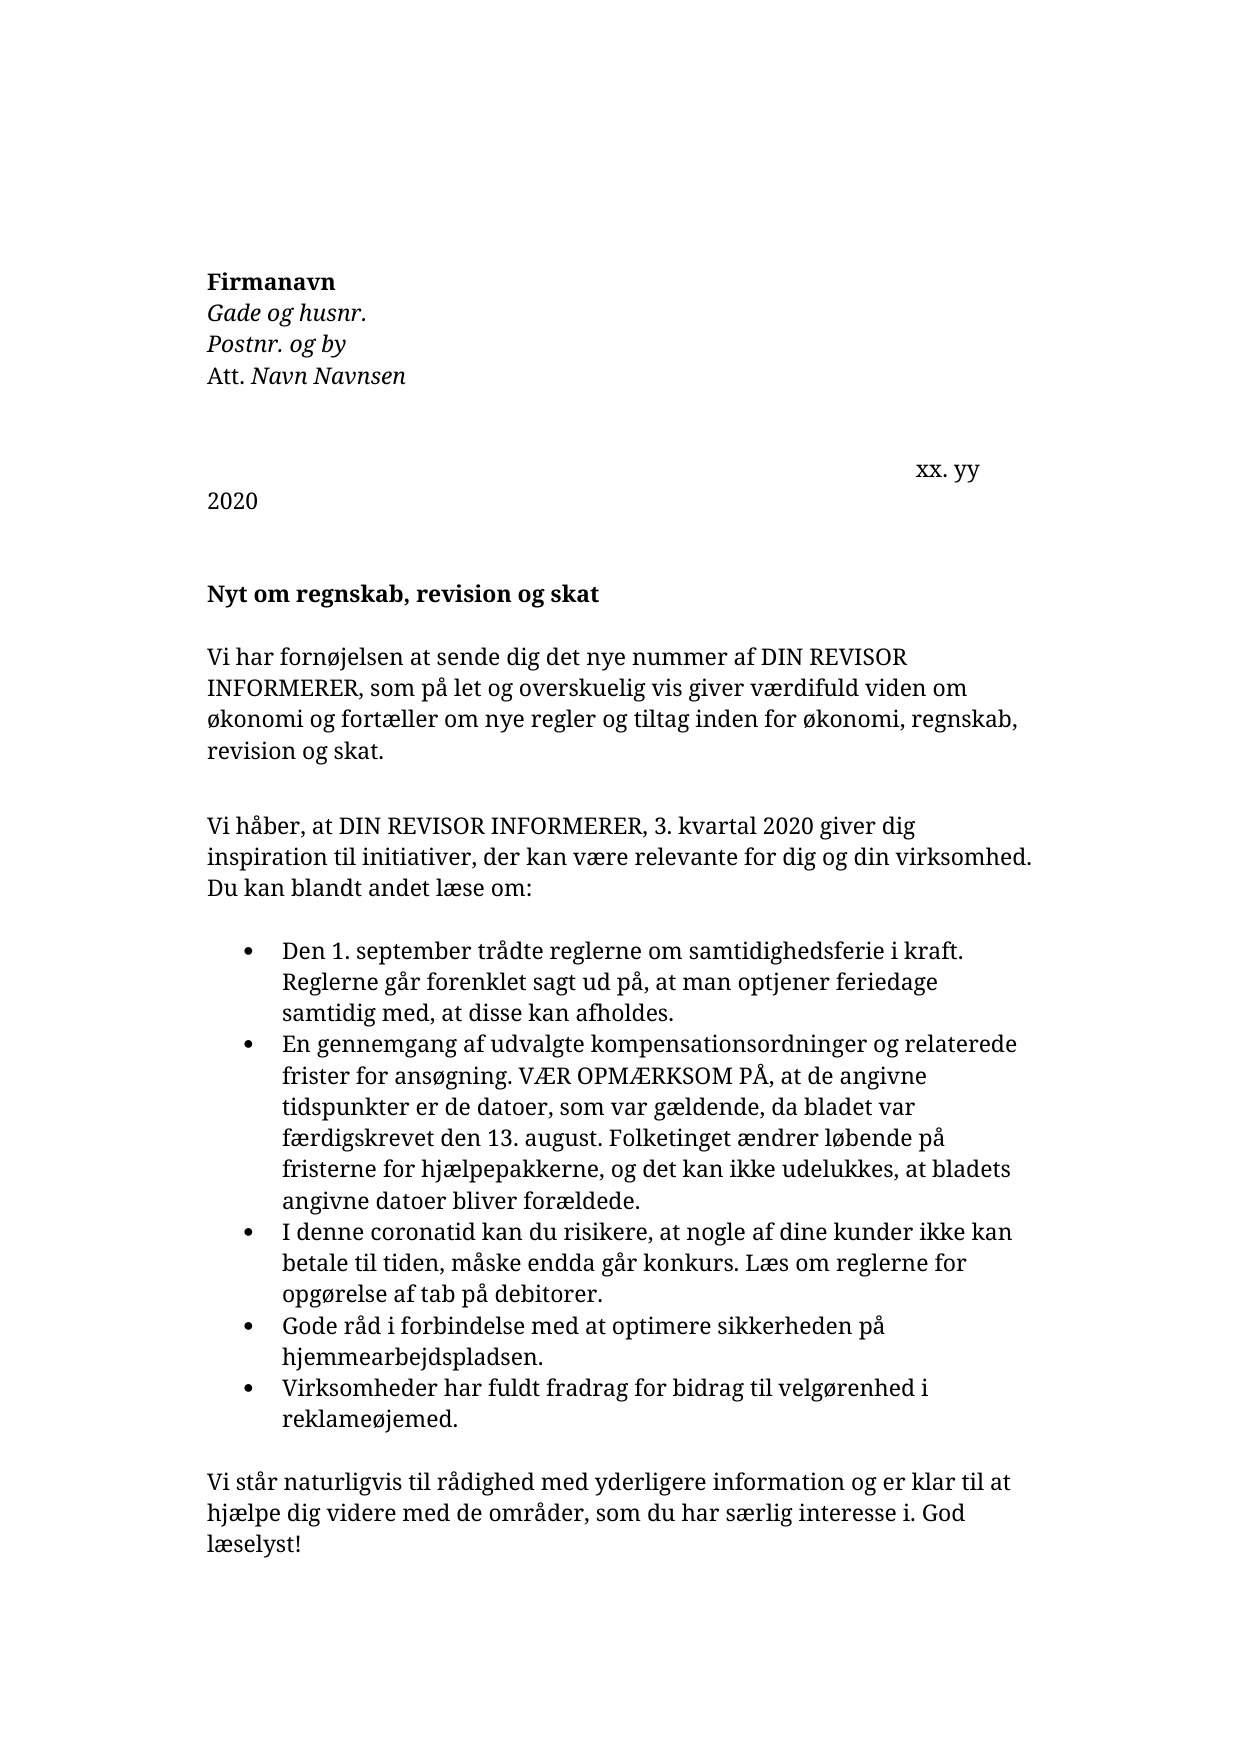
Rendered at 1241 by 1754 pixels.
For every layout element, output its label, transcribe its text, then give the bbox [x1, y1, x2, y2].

text Att. Navn Navnsen [207, 359, 1033, 391]
text I denne coronatid kan du risikere, at nogle af dine kunder ikke kan betale til tiden, måske endda går konkurs. Læs om reglerne for opgørelse af tab på debitorer. [244, 1216, 1033, 1309]
text xx. yy 2020 [207, 453, 1033, 516]
text Firmanavn [207, 266, 1033, 297]
list Vi står naturligvis til rådighed med yderligere information og er klar til at hjælpe dig videre med de områder, som du har særlig interesse i. God læselyst! [207, 1466, 1033, 1559]
text En gennemgang af udvalgte kompensationsordninger og relaterede frister for ansøgning. VÆR OPMÆRKSOM PÅ, at de angivne tidspunkter er de datoer, som var gældende, da bladet var færdigskrevet den 13. august. Folketinget ændrer løbende på fristerne for hjælpepakkerne, og det kan ikke udelukkes, at bladets angivne datoer bliver forældede. [244, 1028, 1033, 1216]
text Vi har fornøjelsen at sende dig det nye nummer af DIN REVISOR INFORMERER, som på let og overskuelig vis giver værdifuld viden om økonomi og fortæller om nye regler og tiltag inden for økonomi, regnskab, revision og skat. [207, 641, 1033, 766]
text Gode råd i forbindelse med at optimere sikkerheden på hjemmearbejdspladsen. [244, 1309, 1033, 1372]
text Nyt om regnskab, revision og skat [207, 578, 1033, 609]
text Den 1. september trådte reglerne om samtidighedsferie i kraft. Reglerne går forenklet sagt ud på, at man optjener feriedage samtidig med, at disse kan afholdes. [244, 934, 1033, 1028]
text Virksomheder har fuldt fradrag for bidrag til velgørenhed i reklameøjemed. [244, 1372, 1033, 1434]
text Gade og husnr. [207, 297, 1033, 328]
text Vi håber, at DIN REVISOR INFORMERER, 3. kvartal 2020 giver dig inspiration til initiativer, der kan være relevante for dig og din virksomhed. Du kan blandt andet læse om: [207, 809, 1033, 903]
text Postnr. og by [207, 328, 1033, 359]
